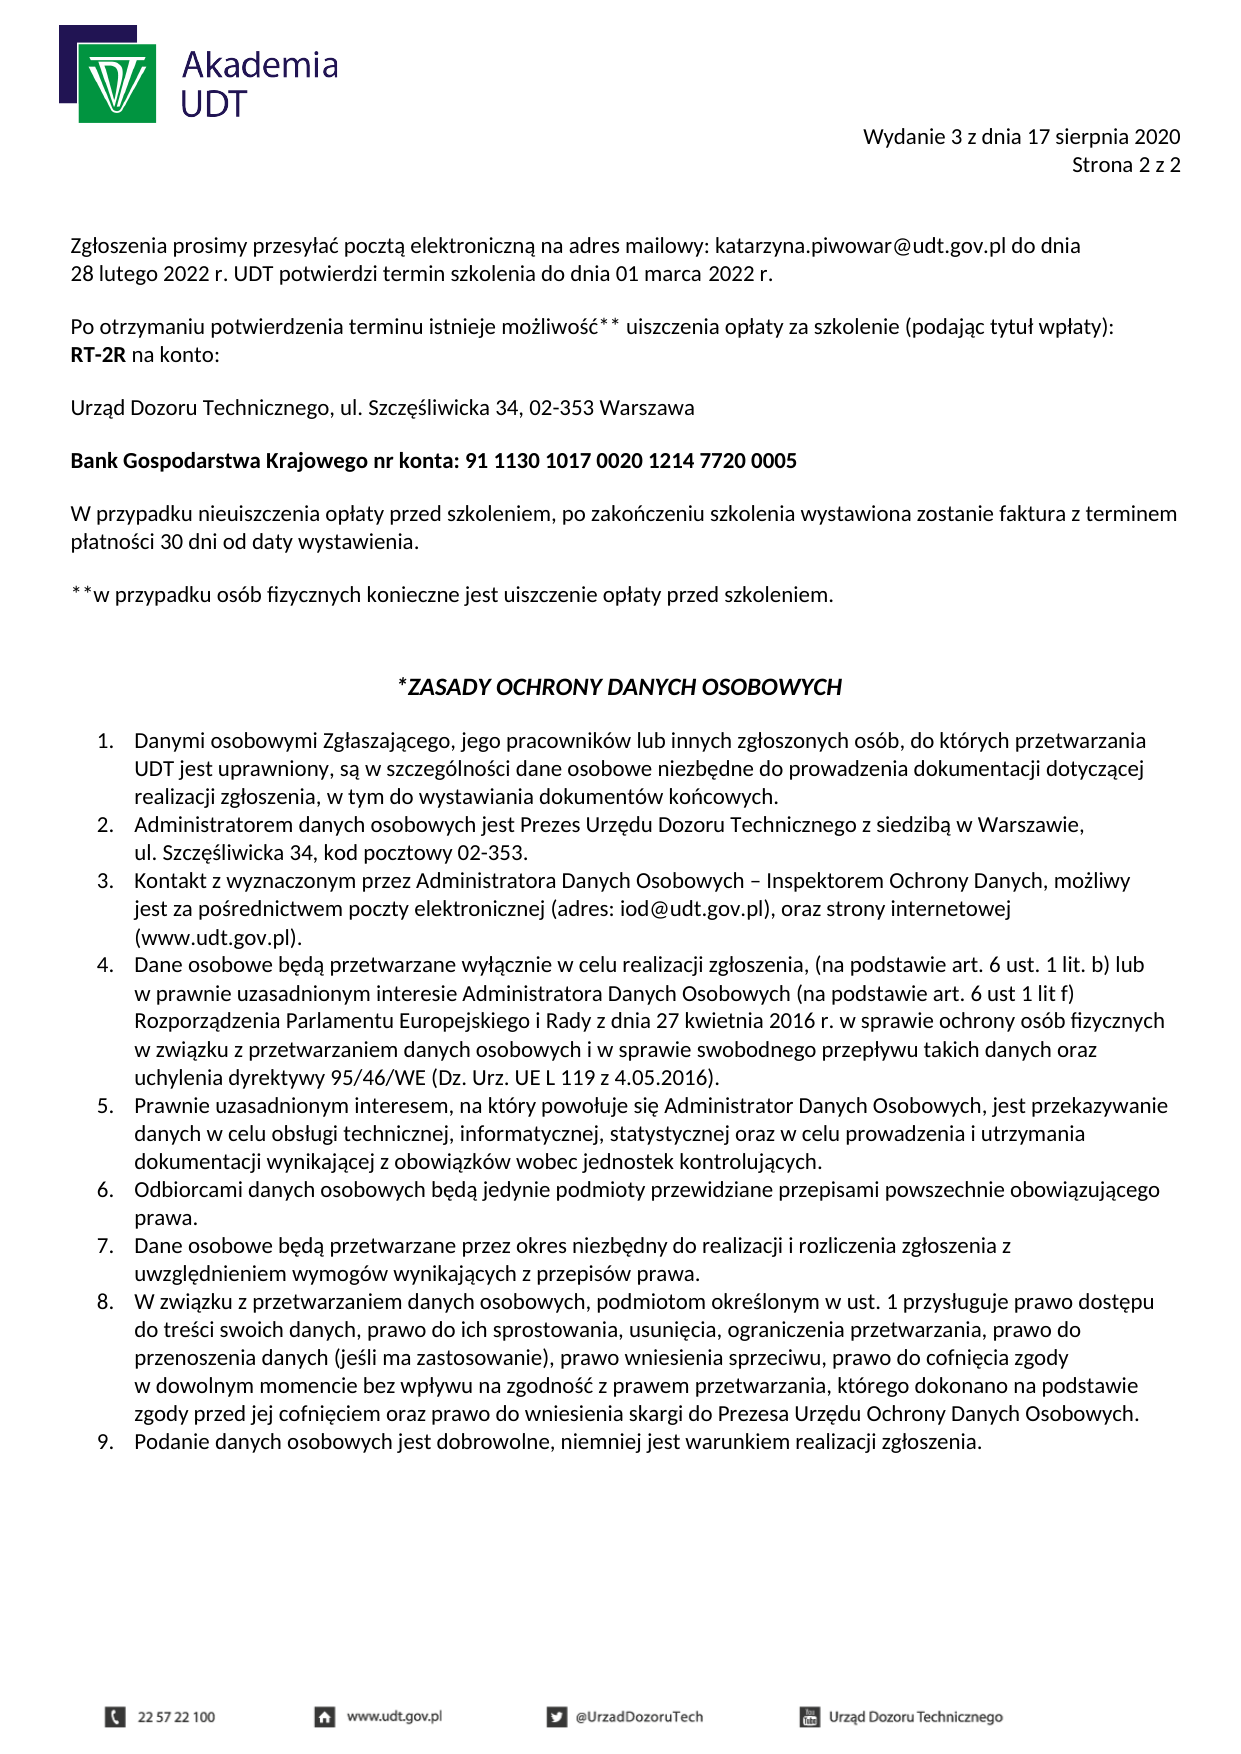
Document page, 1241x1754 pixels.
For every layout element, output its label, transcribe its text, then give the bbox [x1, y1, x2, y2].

list Administratorem danych osobowych jest Prezes Urzędu Dozoru Technicznego z siedzibą w Warszawie, ul. Szczęśliwicka 34, kod pocztowy 02-353. [97, 811, 1170, 867]
list W związku z przetwarzaniem danych osobowych, podmiotom określonym w ust. 1 przysługuje prawo dostępu do treści swoich danych, prawo do ich sprostowania, usunięcia, ograniczenia przetwarzania, prawo do przenoszenia danych (jeśli ma zastosowanie), prawo wniesienia sprzeciwu, prawo do cofnięcia zgody w dowolnym momencie bez wpływu na zgodność z prawem przetwarzania, którego dokonano na podstawie zgody przed jej cofnięciem oraz prawo do wniesienia skargi do Prezesa Urzędu Ochrony Danych Osobowych. [97, 1287, 1170, 1427]
picture [95, 1693, 1182, 1742]
list Dane osobowe będą przetwarzane wyłącznie w celu realizacji zgłoszenia, (na podstawie art. 6 ust. 1 lit. b) lub w prawnie uzasadnionym interesie Administratora Danych Osobowych (na podstawie art. 6 ust 1 lit f) Rozporządzenia Parlamentu Europejskiego i Rady z dnia 27 kwietnia 2016 r. w sprawie ochrony osób fizycznych w związku z przetwarzaniem danych osobowych i w sprawie swobodnego przepływu takich danych oraz uchylenia dyrektywy 95/46/WE (Dz. Urz. UE L 119 z 4.05.2016). [97, 951, 1170, 1091]
list Kontakt z wyznaczonym przez Administratora Danych Osobowych – Inspektorem Ochrony Danych, możliwy jest za pośrednictwem poczty elektronicznej (adres: iod@udt.gov.pl), oraz strony internetowej (www.udt.gov.pl). [97, 867, 1170, 951]
text Po otrzymaniu potwierdzenia terminu istnieje możliwość** uiszczenia opłaty za szkolenie (podając tytuł wpłaty): RT-2R na konto: [70, 312, 1181, 368]
list Danymi osobowymi Zgłaszającego, jego pracowników lub innych zgłoszonych osób, do których przetwarzania UDT jest uprawniony, są w szczególności dane osobowe niezbędne do prowadzenia dokumentacji dotyczącej realizacji zgłoszenia, w tym do wystawiania dokumentów końcowych. [97, 726, 1170, 811]
picture [59, 25, 338, 123]
list Prawnie uzasadnionym interesem, na który powołuje się Administrator Danych Osobowych, jest przekazywanie danych w celu obsługi technicznej, informatycznej, statystycznej oraz w celu prowadzenia i utrzymania dokumentacji wynikającej z obowiązków wobec jednostek kontrolujących. [97, 1091, 1170, 1175]
subtitle *ZASADY OCHRONY DANYCH OSOBOWYCH [59, 671, 1181, 701]
list Podanie danych osobowych jest dobrowolne, niemniej jest warunkiem realizacji zgłoszenia. [97, 1427, 1170, 1455]
text W przypadku nieuiszczenia opłaty przed szkoleniem, po zakończeniu szkolenia wystawiona zostanie faktura z terminem płatności 30 dni od daty wystawienia. [70, 499, 1181, 555]
text Bank Gospodarstwa Krajowego nr konta: 91 1130 1017 0020 1214 7720 0005 [70, 446, 1181, 474]
text **w przypadku osób fizycznych konieczne jest uiszczenie opłaty przed szkoleniem. [70, 580, 1181, 608]
text Zgłoszenia prosimy przesyłać pocztą elektroniczną na adres mailowy: katarzyna.piwowar@udt.gov.pl do dnia 28 lutego 2022 r. UDT potwierdzi termin szkolenia do dnia 01 marca 2022 r. [70, 231, 1181, 287]
text Urząd Dozoru Technicznego, ul. Szczęśliwicka 34, 02-353 Warszawa [70, 393, 1181, 421]
list Odbiorcami danych osobowych będą jedynie podmioty przewidziane przepisami powszechnie obowiązującego prawa. [97, 1175, 1170, 1231]
list Dane osobowe będą przetwarzane przez okres niezbędny do realizacji i rozliczenia zgłoszenia z uwzględnieniem wymogów wynikających z przepisów prawa. [97, 1231, 1170, 1287]
